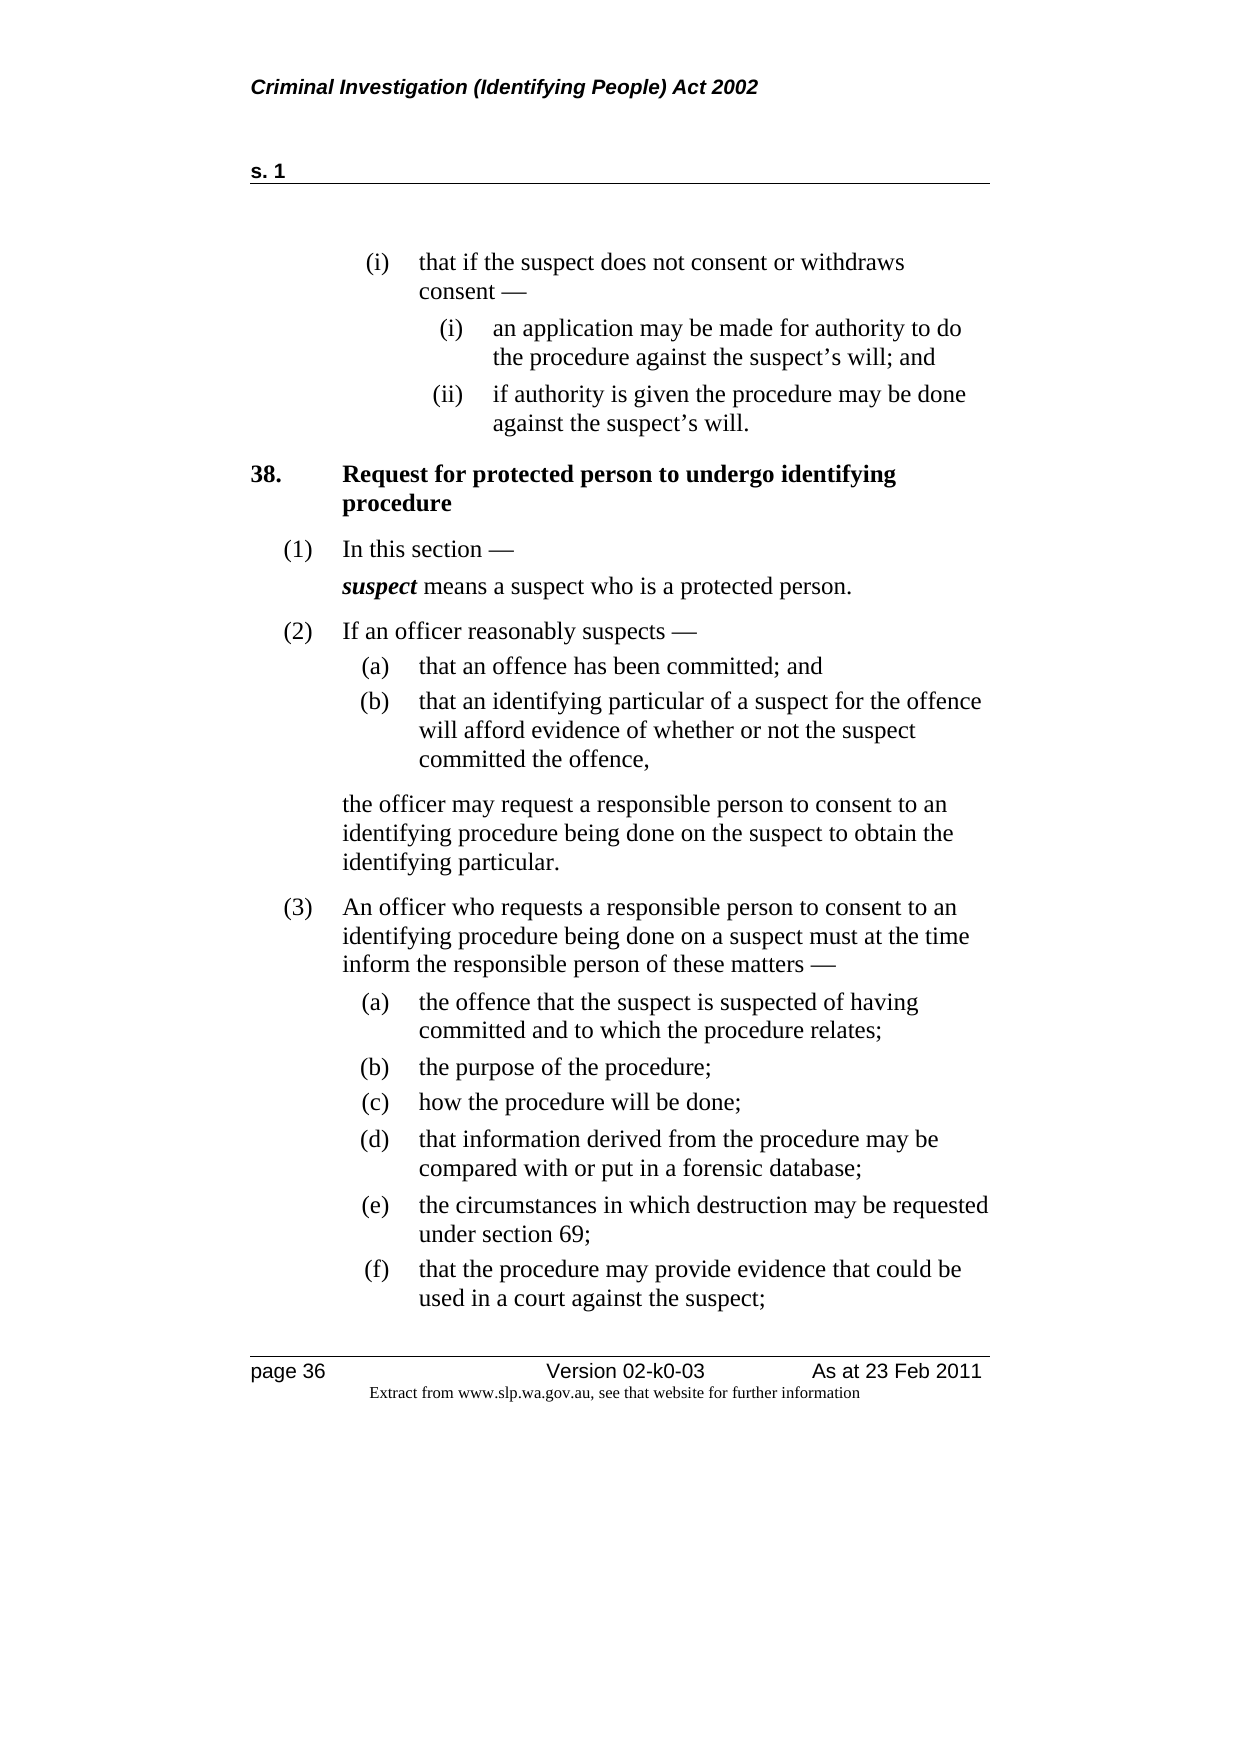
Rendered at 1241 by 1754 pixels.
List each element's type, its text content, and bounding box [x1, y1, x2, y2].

text (i) an application may be made for authority to do the procedure against the suspect’s will; and [250, 313, 990, 371]
text the officer may request a responsible person to consent to an identifying procedure being done on the suspect to obtain the identifying particular. [250, 789, 990, 875]
text (2) If an officer reasonably suspects — [250, 616, 990, 645]
text (d) that information derived from the procedure may be compared with or put in a forensic database; [250, 1124, 990, 1182]
subtitle 38. Request for protected person to undergo identifying procedure [250, 459, 990, 517]
text (i) that if the suspect does not consent or withdraws consent — [250, 247, 990, 305]
text (f) that the procedure may provide evidence that could be used in a court against the suspect; [250, 1254, 990, 1312]
text (1) In this section — [250, 534, 990, 562]
text (a) the offence that the suspect is suspected of having committed and to which the procedure relates; [250, 987, 990, 1044]
text (c) how the procedure will be done; [250, 1087, 990, 1116]
text (b) the purpose of the procedure; [250, 1052, 990, 1081]
text (a) that an offence has been committed; and [250, 651, 990, 680]
text (ii) if authority is given the procedure may be done against the suspect’s will. [250, 379, 990, 437]
text (b) that an identifying particular of a suspect for the offence will afford evidence of whether or not the suspect committed the offence, [250, 686, 990, 772]
text suspect means a suspect who is a protected person. [250, 571, 990, 599]
text (3) An officer who requests a responsible person to consent to an identifying procedure being done on a suspect must at the time inform the responsible person of these matters — [250, 892, 990, 978]
text (e) the circumstances in which destruction may be requested under section 69; [250, 1190, 990, 1248]
